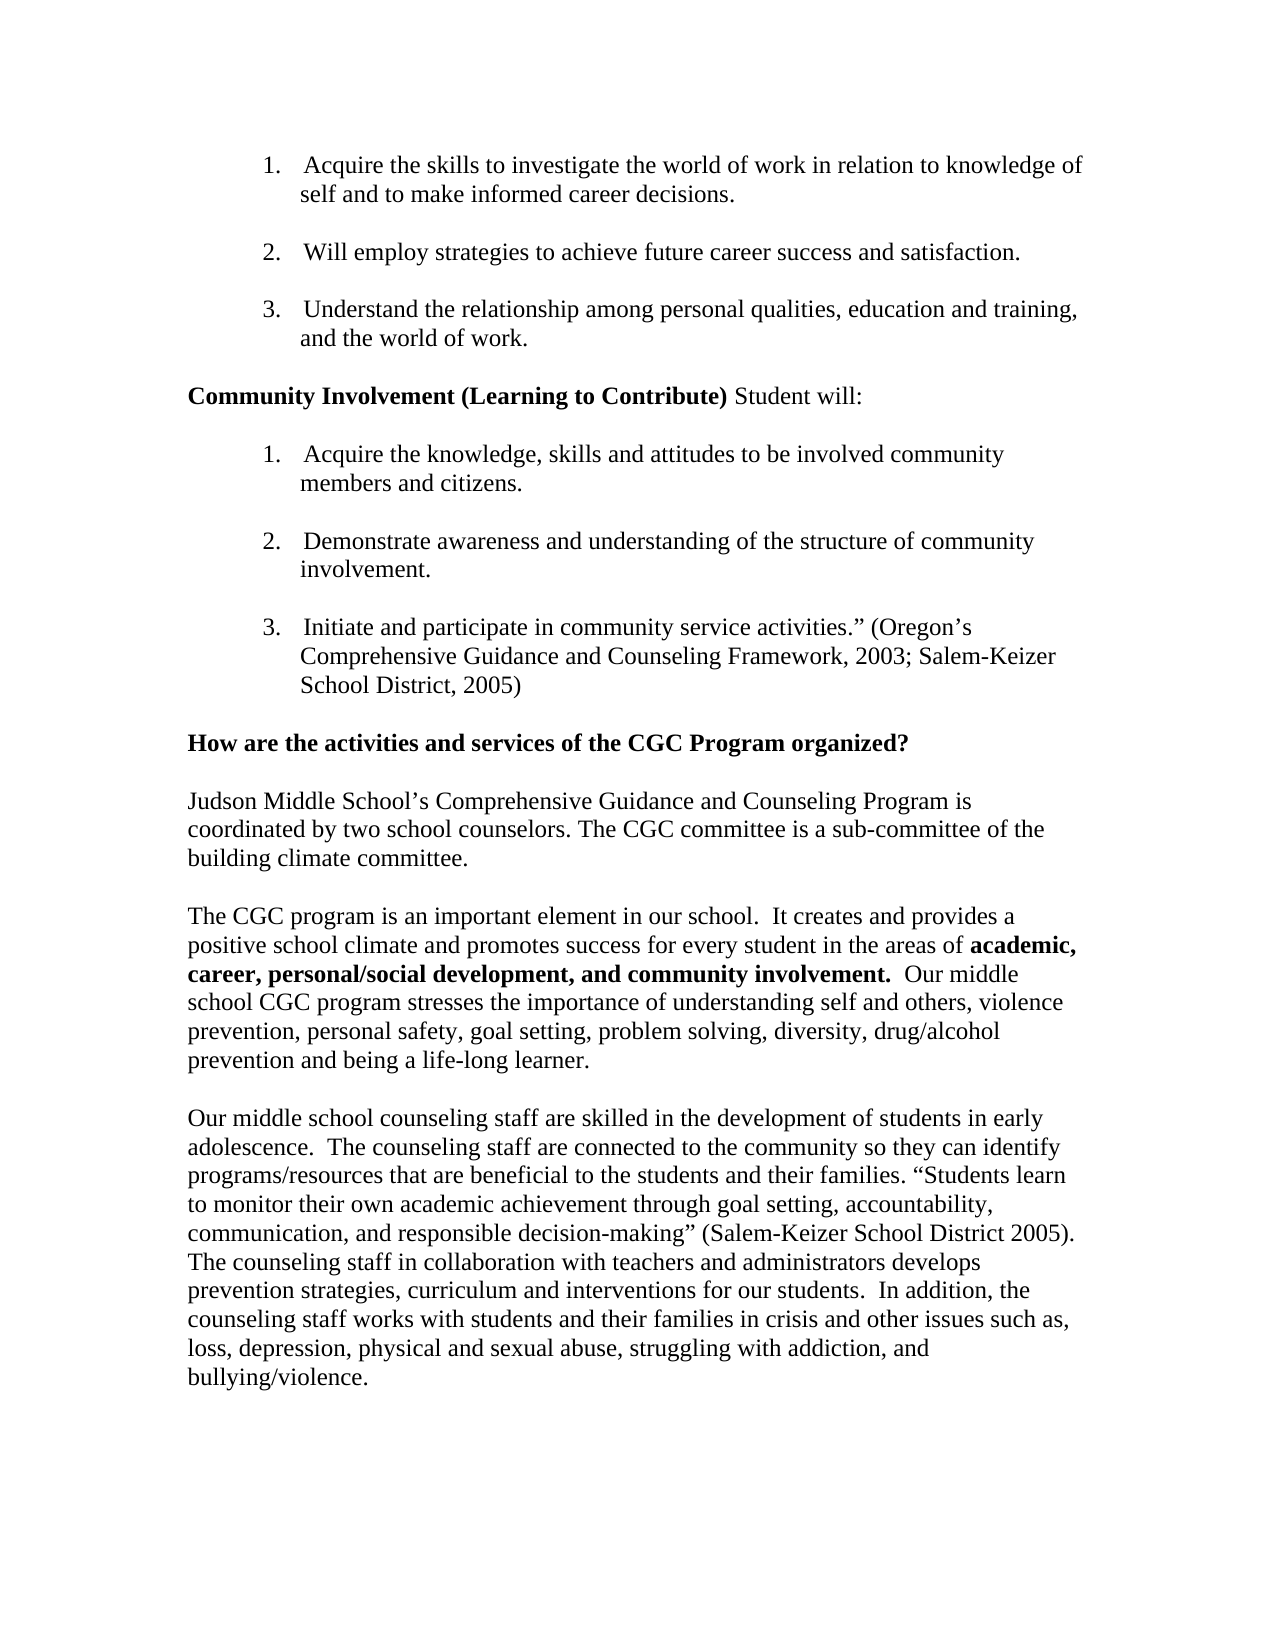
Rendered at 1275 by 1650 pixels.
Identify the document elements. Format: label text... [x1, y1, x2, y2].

text 3. Initiate and participate in community service activities.” (’s Comprehensive Guidance and Counseling Framework, 2003; , 2005) [262, 612, 1087, 699]
text Our middle school counseling staff are skilled in the development of students in early adolescence. The counseling staff are connected to the community so they can identify programs/resources that are beneficial to the students and their families. “Students learn to monitor their own academic achievement through goal setting, accountability, communication, and responsible decision-making” (Salem-Keizer School District 2005). The counseling staff in collaboration with teachers and administrators develops prevention strategies, curriculum and interventions for our students. In addition, the counseling staff works with students and their families in crisis and other issues such as, loss, depression, physical and sexual abuse, struggling with addiction, and bullying/violence. [187, 1103, 1087, 1390]
text 1. Acquire the knowledge, skills and attitudes to be involved community members and citizens. [262, 439, 1087, 497]
text 1. Acquire the skills to investigate the world of work in relation to knowledge of self and to make informed career decisions. [262, 150, 1087, 207]
text Community Involvement (Learning to Contribute) Student will: [187, 381, 1087, 410]
text 2. Will employ strategies to achieve future career success and satisfaction. [262, 237, 1087, 265]
text ’s Comprehensive Guidance and Counseling Program is coordinated by two school counselors. The CGC committee is a sub-committee of the building climate committee. [187, 786, 1087, 872]
text 3. Understand the relationship among personal qualities, education and training, and the world of work. [262, 294, 1087, 352]
text How are the activities and services of the CGC Program organized? [187, 728, 1087, 757]
text 2. Demonstrate awareness and understanding of the structure of community involvement. [262, 526, 1087, 583]
text The CGC program is an important element in our school. It creates and provides a positive school climate and promotes success for every student in the areas of academic, career, personal/social development, and community involvement. Our middle school CGC program stresses the importance of understanding self and others, violence prevention, personal safety, goal setting, problem solving, diversity, drug/alcohol prevention and being a life-long learner. [187, 901, 1087, 1074]
